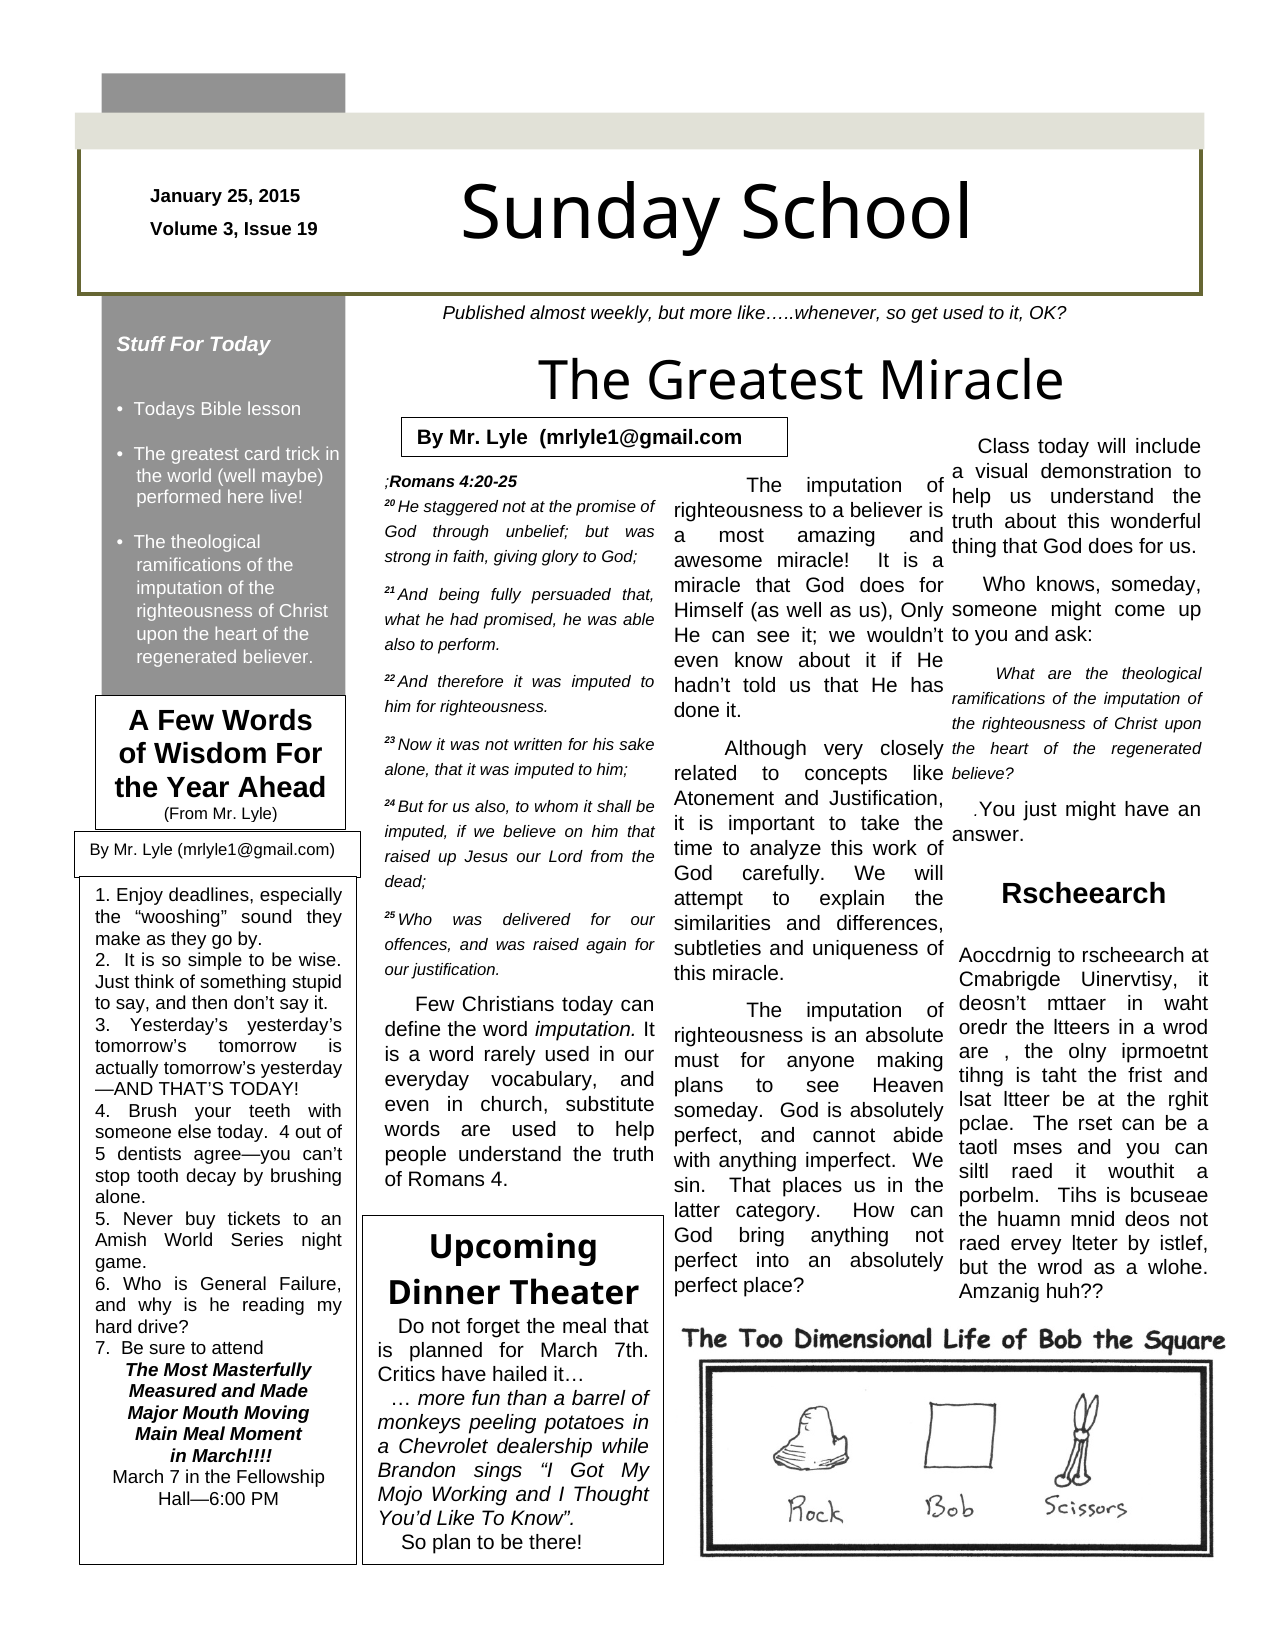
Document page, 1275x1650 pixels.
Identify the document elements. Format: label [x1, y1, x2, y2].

picture [673, 1317, 1237, 1565]
